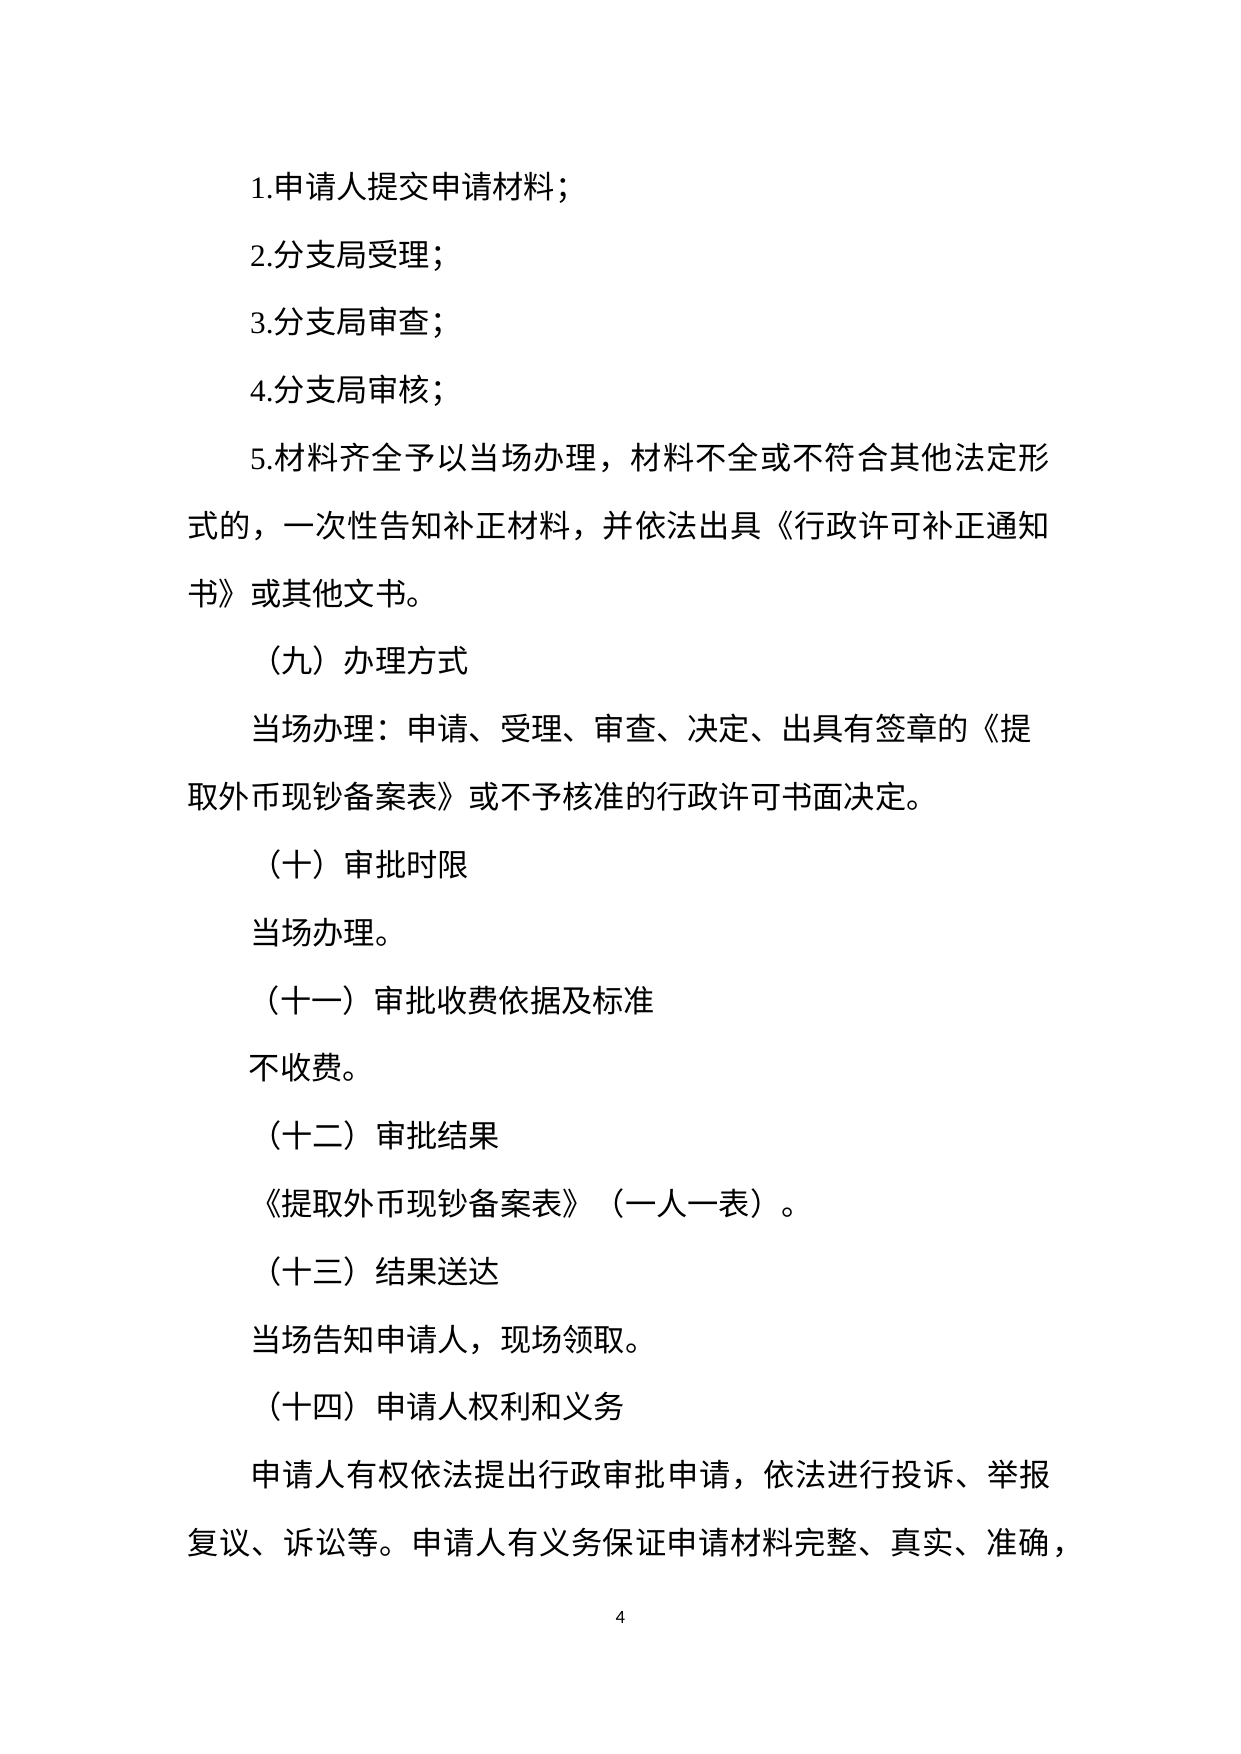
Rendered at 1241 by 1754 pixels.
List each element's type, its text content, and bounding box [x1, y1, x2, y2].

text 5.材料齐全予以当场办理，材料不全或不符合其他法定形式的，一次性告知补正材料，并依法出具《行政许可补正通知书》或其他文书。 [187, 433, 1053, 614]
text 1.申请人提交申请材料； [187, 162, 1053, 207]
text 不收费。 [187, 1043, 1053, 1089]
text （九）办理方式 [187, 637, 1053, 682]
text （十三）结果送达 [187, 1247, 1053, 1292]
text 《提取外币现钞备案表》（一人一表）。 [187, 1179, 1053, 1224]
text 当场办理：申请、受理、审查、决定、出具有签章的《提取外币现钞备案表》或不予核准的行政许可书面决定。 [187, 704, 1053, 817]
text （十二）审批结果 [187, 1111, 1053, 1157]
text （十）审批时限 [187, 840, 1053, 885]
text 当场办理。 [187, 908, 1053, 953]
text 3.分支局审查； [187, 298, 1053, 343]
text 4.分支局审核； [187, 365, 1053, 411]
text 2.分支局受理； [187, 230, 1053, 275]
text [187, 1450, 1053, 1563]
text 当场告知申请人，现场领取。 [187, 1315, 1053, 1360]
text （十一）审批收费依据及标准 [187, 976, 1053, 1021]
text （十四）申请人权利和义务 [187, 1383, 1053, 1428]
